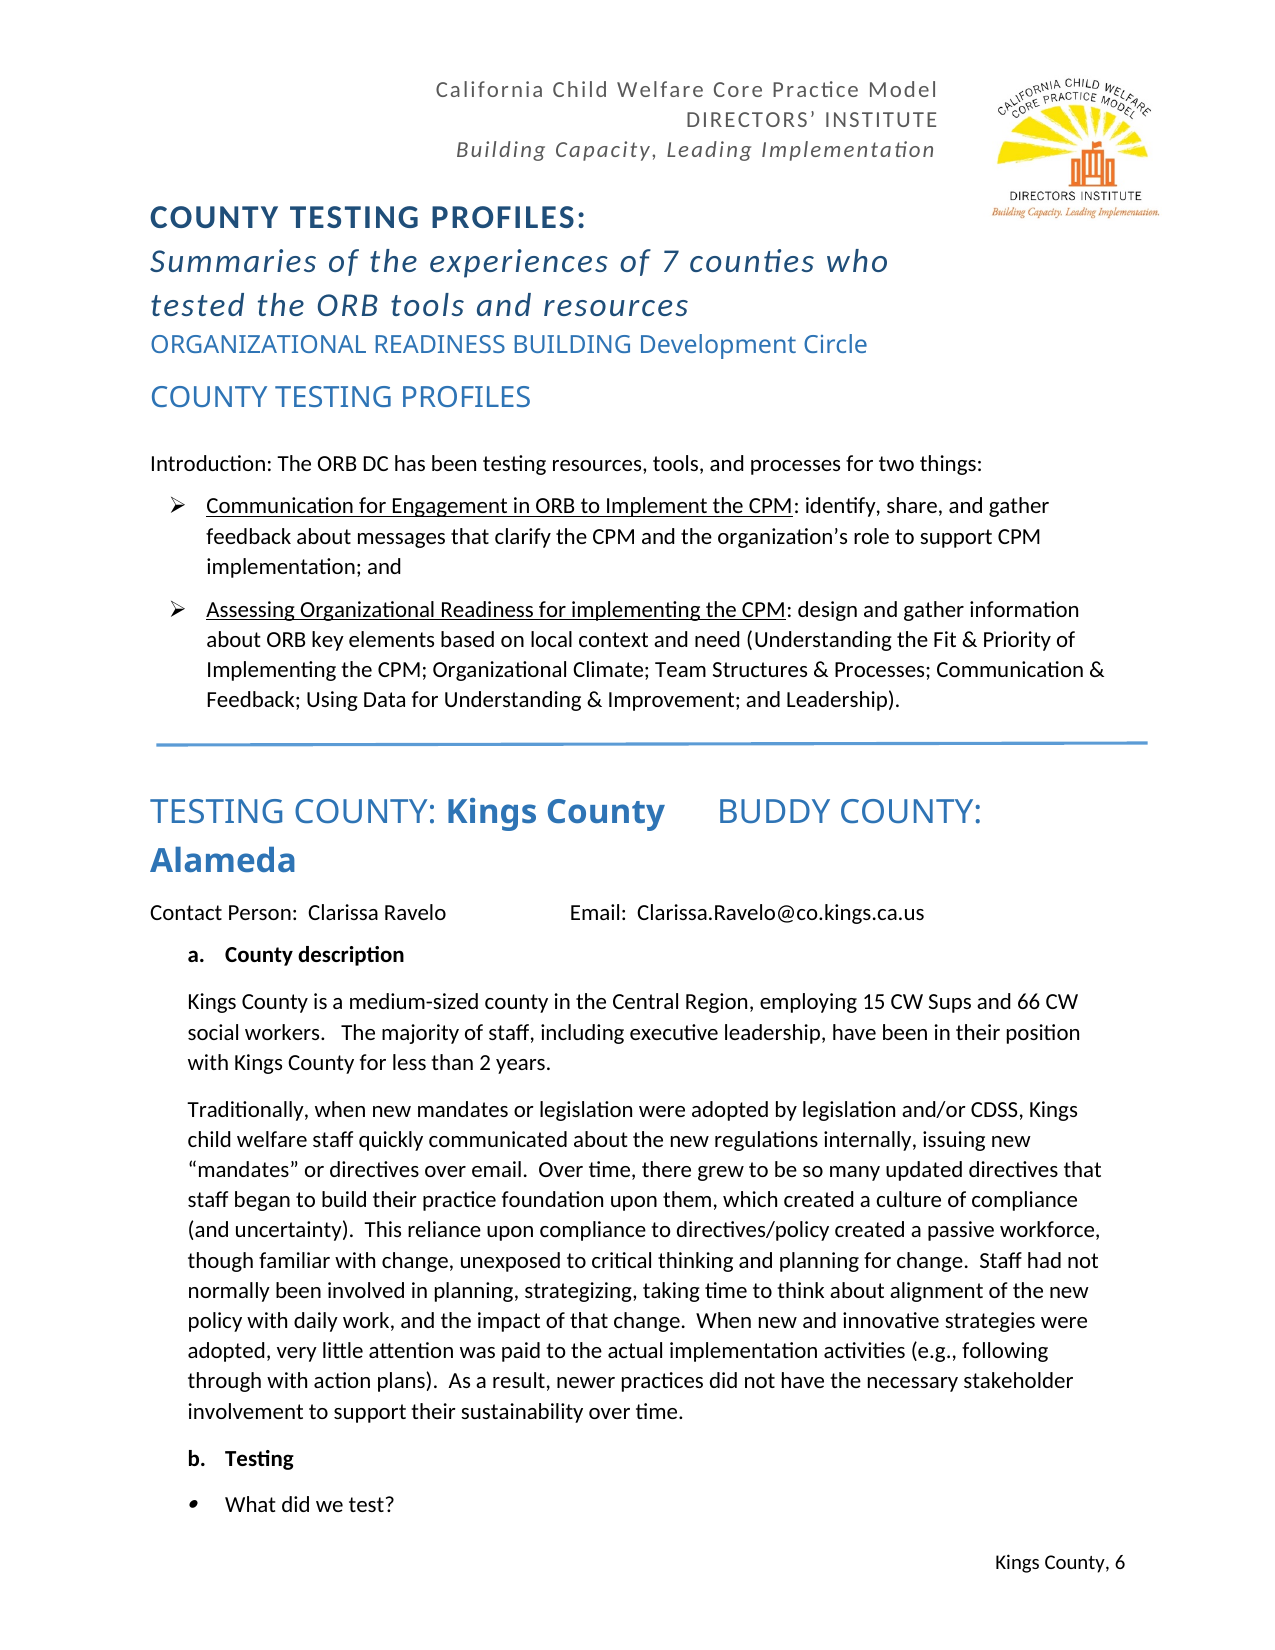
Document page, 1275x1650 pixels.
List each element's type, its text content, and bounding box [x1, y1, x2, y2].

subtitle ORGANIZATIONAL READINESS BUILDING Development Circle [150, 327, 1125, 361]
text Introduction: The ORB DC has been testing resources, tools, and processes for two things: [150, 449, 1125, 477]
subtitle COUNTY TESTING PROFILES [150, 376, 1125, 416]
list County description [187, 941, 1125, 968]
list Assessing Organizational Readiness for implementing the CPM: design and gather information about ORB key elements based on local context and need (Understanding the Fit & Priority of Implementing the CPM; Organizational Climate; Team Structures & Processes; Communication & Feedback; Using Data for Understanding & Improvement; and Leadership). [169, 595, 1125, 713]
text Kings County is a medium-sized county in the Central Region, employing 15 CW Sups and 66 CW social workers. The majority of staff, including executive leadership, have been in their position with Kings County for less than 2 years. [187, 987, 1125, 1076]
subtitle TESTING COUNTY: Kings County BUDDY COUNTY: Alameda [150, 787, 1125, 882]
picture [983, 75, 1163, 221]
list Testing [187, 1444, 1125, 1472]
list Communication for Engagement in ORB to Implement the CPM: identify, share, and gather feedback about messages that clarify the CPM and the organization’s role to support CPM implementation; and [169, 492, 1125, 580]
list What did we test? [187, 1491, 1125, 1518]
text Traditionally, when new mandates or legislation were adopted by legislation and/or CDSS, Kings child welfare staff quickly communicated about the new regulations internally, issuing new “mandates” or directives over email. Over time, there grew to be so many updated directives that staff began to build their practice foundation upon them, which created a culture of compliance (and uncertainty). This reliance upon compliance to directives/policy created a passive workforce, though familiar with change, unexposed to critical thinking and planning for change. Staff had not normally been involved in planning, strategizing, taking time to think about alignment of the new policy with daily work, and the impact of that change. When new and innovative strategies were adopted, very little attention was paid to the actual implementation activities (e.g., following through with action plans). As a result, newer practices did not have the necessary stakeholder involvement to support their sustainability over time. [187, 1095, 1125, 1425]
text Contact Person: Clarissa Ravelo Email: Clarissa.Ravelo@co.kings.ca.us [150, 898, 1125, 926]
